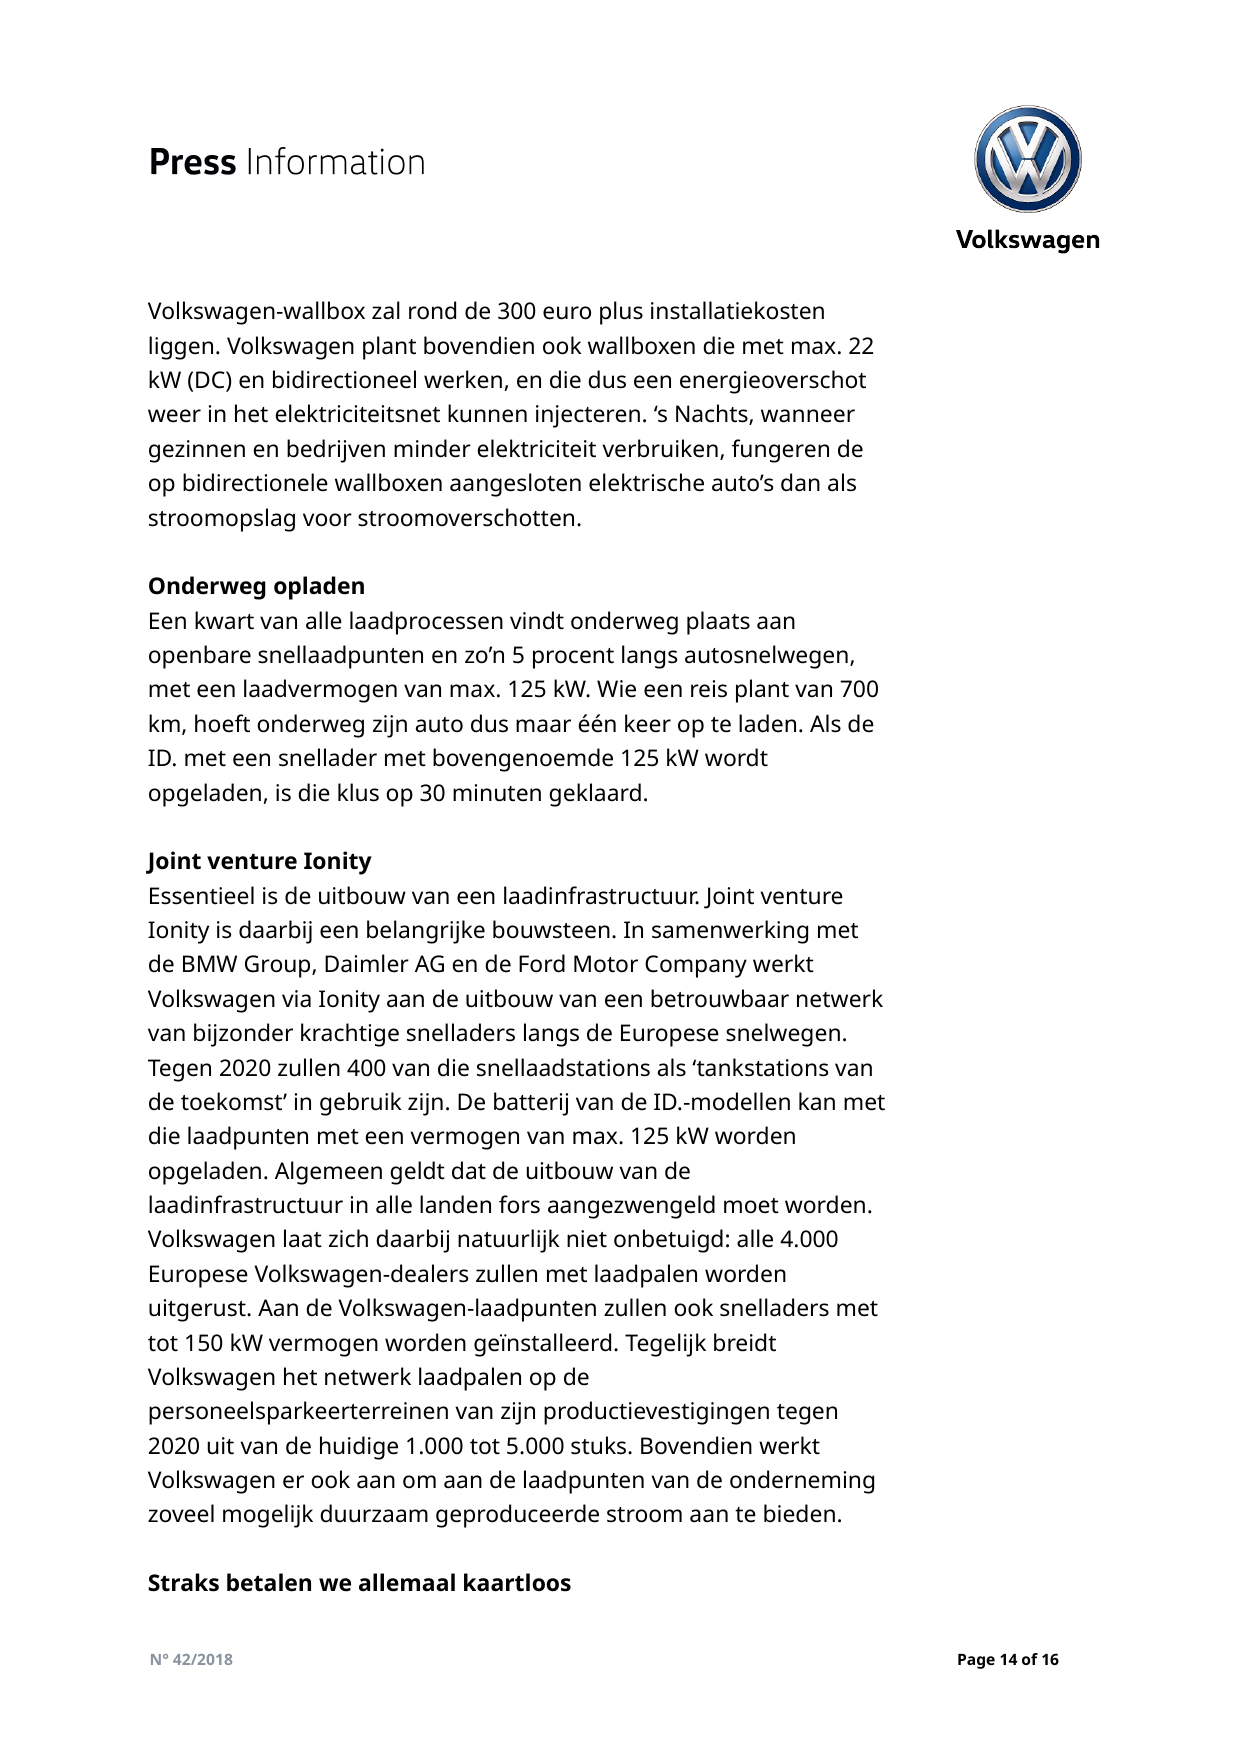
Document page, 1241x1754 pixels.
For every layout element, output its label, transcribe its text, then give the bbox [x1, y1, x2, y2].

text Joint venture Ionity [148, 845, 886, 877]
text Straks betalen we allemaal kaartloos [148, 1567, 886, 1598]
picture [150, 145, 425, 176]
text Essentieel is de uitbouw van een laadinfrastructuur. Joint venture Ionity is daarbij een belangrijke bouwsteen. In samenwerking met de BMW Group, Daimler AG en de Ford Motor Company werkt Volkswagen via Ionity aan de uitbouw van een betrouwbaar netwerk van bijzonder krachtige snelladers langs de Europese snelwegen. Tegen 2020 zullen 400 van die snellaadstations als ‘tankstations van de toekomst’ in gebruik zijn. De batterij van de ID.-modellen kan met die laadpunten met een vermogen van max. 125 kW worden opgeladen. Algemeen geldt dat de uitbouw van de laadinfrastructuur in alle landen fors aangezwengeld moet worden. Volkswagen laat zich daarbij natuurlijk niet onbetuigd: alle 4.000 Europese Volkswagen-dealers zullen met laadpalen worden uitgerust. Aan de Volkswagen-laadpunten zullen ook snelladers met tot 150 kW vermogen worden geïnstalleerd. Tegelijk breidt Volkswagen het netwerk laadpalen op de personeelsparkeerterreinen van zijn productievestigingen tegen 2020 uit van de huidige 1.000 tot 5.000 stuks. Bovendien werkt Volkswagen er ook aan om aan de laadpunten van de onderneming zoveel mogelijk duurzaam geproduceerde stroom aan te bieden. [148, 880, 886, 1530]
text Een kwart van alle laadprocessen vindt onderweg plaats aan openbare snellaadpunten en zo’n 5 procent langs autosnelwegen, met een laadvermogen van max. 125 kW. Wie een reis plant van 700 km, hoeft onderweg zijn auto dus maar één keer op te laden. Als de ID. met een snellader met bovengenoemde 125 kW wordt opgeladen, is die klus op 30 minuten geklaard. [148, 605, 886, 808]
picture [967, 98, 1089, 220]
text Onderweg opladen [148, 570, 886, 602]
